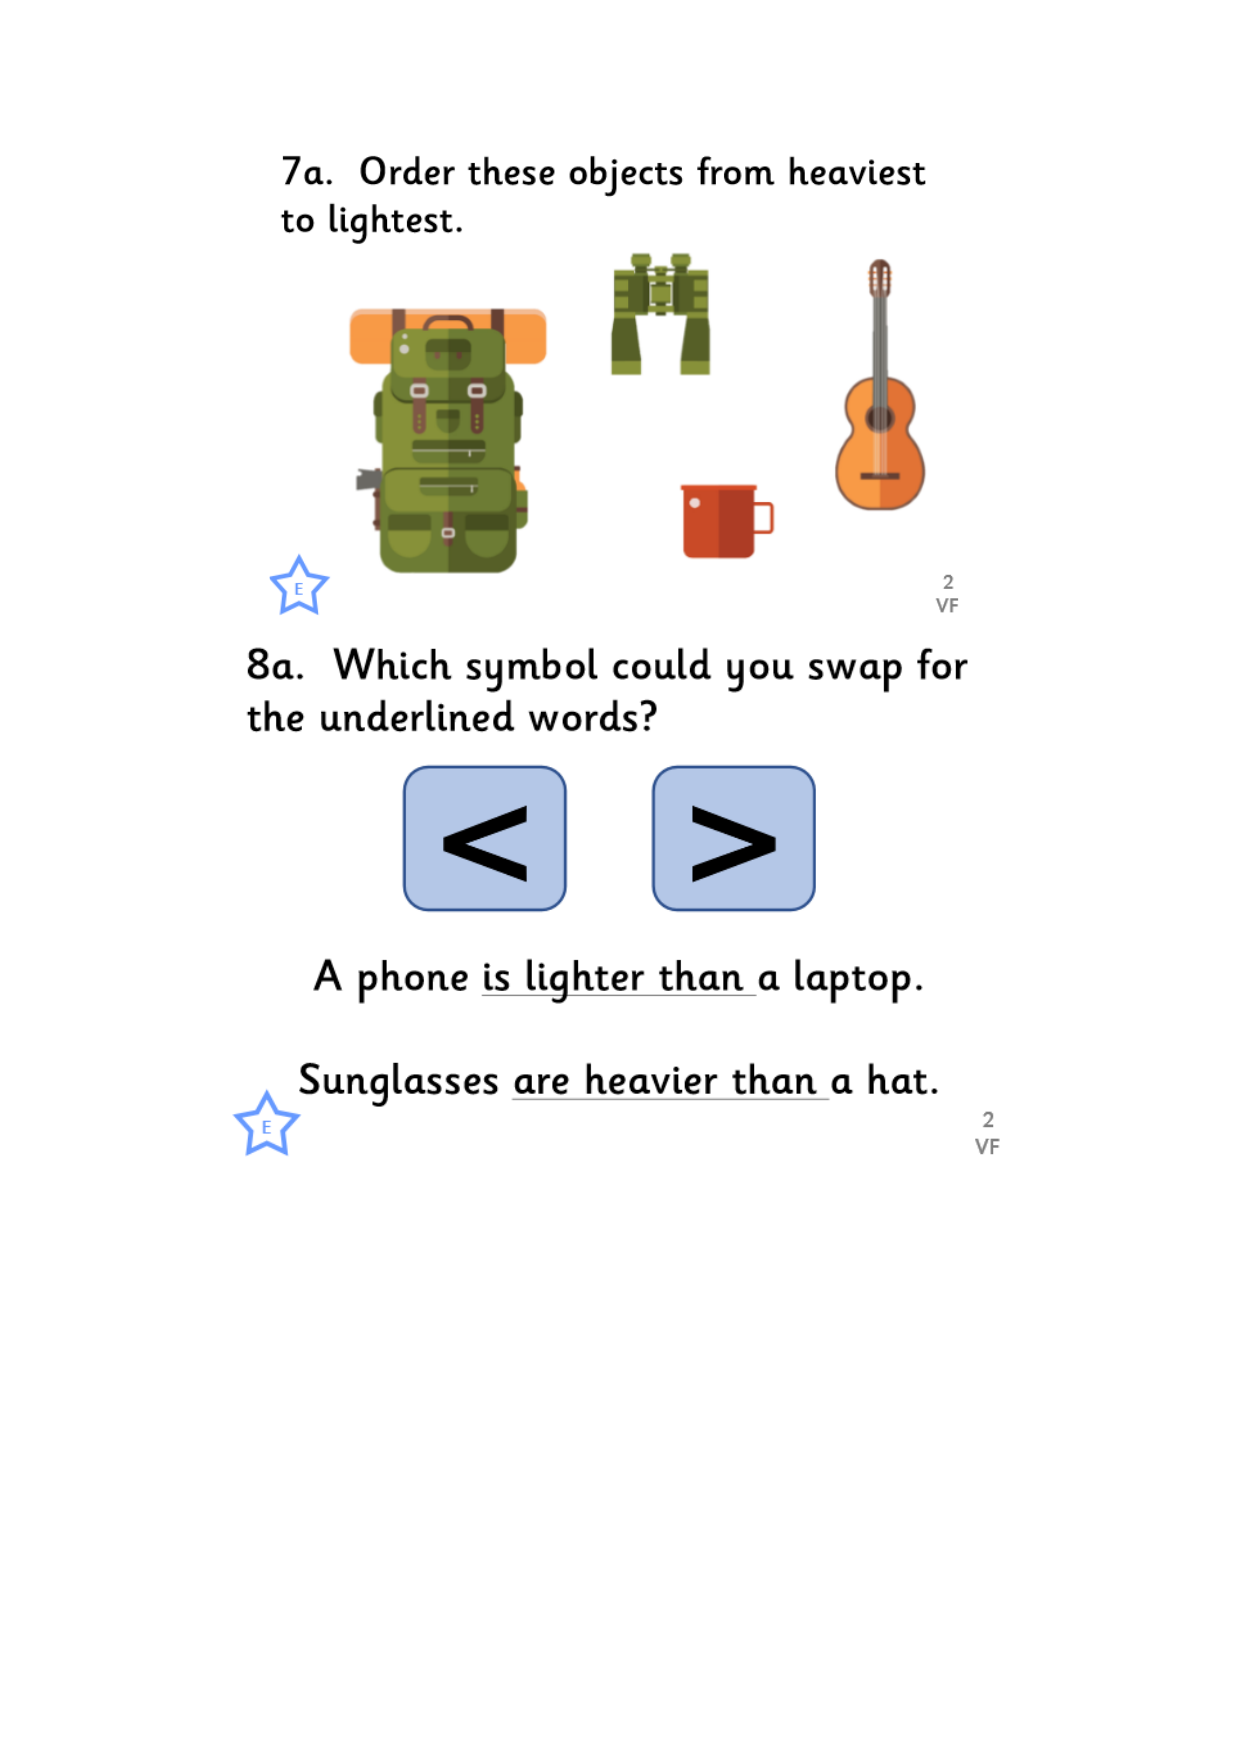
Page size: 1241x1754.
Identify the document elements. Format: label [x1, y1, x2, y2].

picture [230, 641, 1010, 1171]
picture [269, 150, 971, 623]
